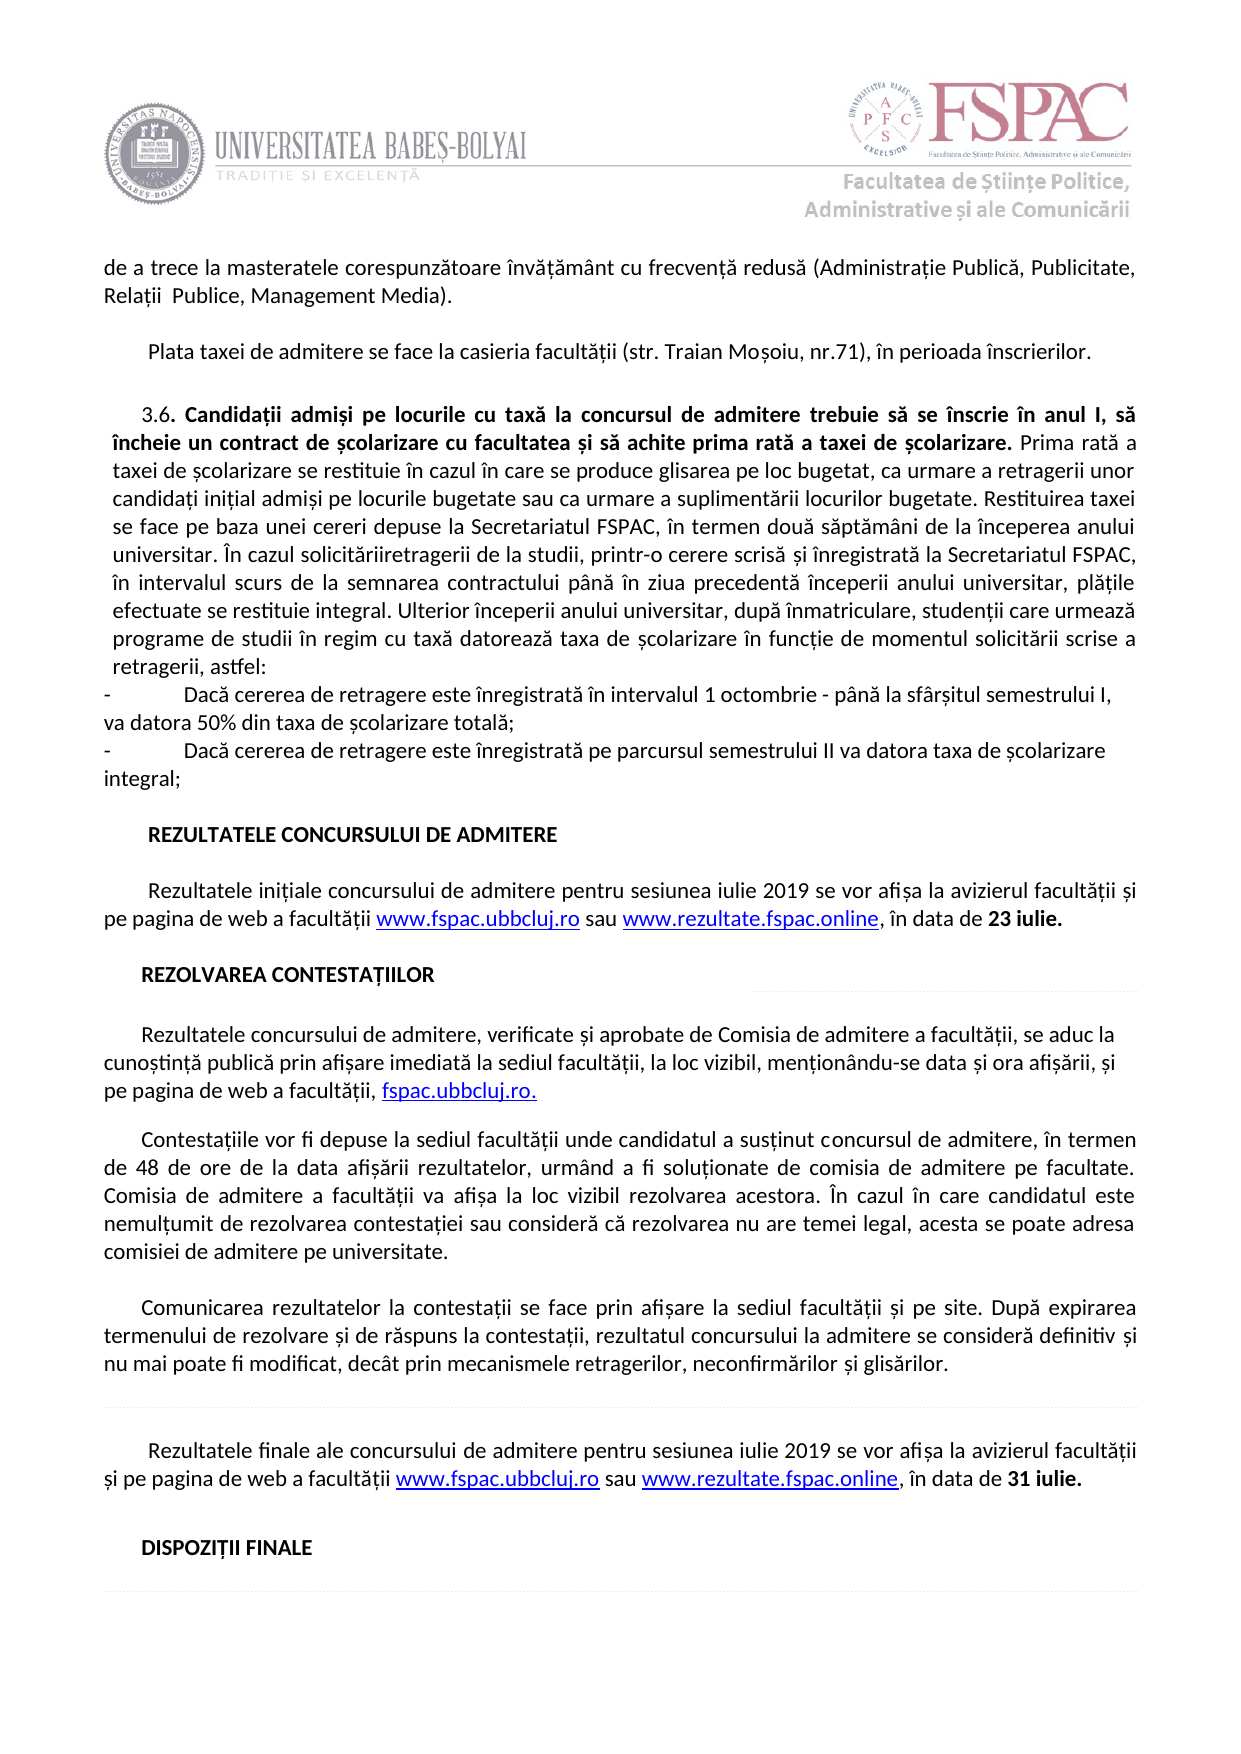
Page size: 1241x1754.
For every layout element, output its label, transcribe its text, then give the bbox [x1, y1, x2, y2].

text Rezultatele finale ale concursului de admitere pentru sesiunea iulie 2019 se vor afişa la avizierul facultăţii şi pe pagina de web a facultății www.fspac.ubbcluj.ro sau www.rezultate.fspac.online, în data de 31 iulie. [103, 1436, 1137, 1492]
text Contestaţiile vor fi depuse la sediul facultăţii unde candidatul a susţinut concursul de admitere, în termen de 48 de ore de la data afişării rezultatelor, urmând a fi soluţionate de comisia de admitere pe facultate. Comisia de admitere a facultăţii va afişa la loc vizibil rezolvarea acestora. În cazul în care candidatul este nemulţumit de rezolvarea contestaţiei sau consideră că rezolvarea nu are temei legal, acesta se poate adresa comisiei de admitere pe universitate. [103, 1125, 1137, 1265]
text Rezultatele concursului de admitere, verificate şi aprobate de Comisia de admitere a facultăţii, se aduc la cunoştinţă publică prin afişare imediată la sediul facultăţii, la loc vizibil, menţionându-se data şi ora afişării, şi pe pagina de web a facultăţii, fspac.ubbcluj.ro. [103, 1020, 1137, 1104]
text Plata taxei de admitere se face la casieria facultăţii (str. Traian Moşoiu, nr.71), în perioada înscrierilor. [103, 337, 1137, 365]
text - Dacă cererea de retragere este înregistrată în intervalul 1 octombrie - până la sfârșitul semestrului I, va datora 50% din taxa de școlarizare totală; [103, 680, 1137, 736]
picture [103, 73, 1132, 225]
text Comunicarea rezultatelor la contestaţii se face prin afişare la sediul facultății și pe site. După expirarea termenului de rezolvare şi de răspuns la contestaţii, rezultatul concursului la admitere se consideră definitiv şi nu mai poate fi modificat, decât prin mecanismele retragerilor, neconfirmărilor şi glisărilor. [103, 1293, 1137, 1377]
text Rezultatele inițiale concursului de admitere pentru sesiunea iulie 2019 se vor afişa la avizierul facultăţii şi pe pagina de web a facultății www.fspac.ubbcluj.ro sau www.rezultate.fspac.online, în data de 23 iulie. [103, 877, 1137, 933]
subtitle REZOLVAREA CONTESTAŢIILOR [103, 961, 1137, 992]
subtitle DISPOZIŢII FINALE [103, 1533, 1137, 1561]
text 3.6. Candidaţii admişi pe locurile cu taxă la concursul de admitere trebuie să se înscrie în anul I, să încheie un contract de şcolarizare cu facultatea şi să achite prima rată a taxei de şcolarizare. Prima rată a taxei de şcolarizare se restituie în cazul în care se produce glisarea pe loc bugetat, ca urmare a retragerii unor candidaţi iniţial admişi pe locurile bugetate sau ca urmare a suplimentării locurilor bugetate. Restituirea taxei se face pe baza unei cereri depuse la Secretariatul FSPAC, în termen două săptămâni de la începerea anului universitar. În cazul solicităriiretragerii de la studii, printr-o cerere scrisă şi înregistrată la Secretariatul FSPAC, în intervalul scurs de la semnarea contractului până în ziua precedentă începerii anului universitar, plăţile efectuate se restituie integral. Ulterior începerii anului universitar, după înmatriculare, studenţii care urmează programe de studii în regim cu taxă datorează taxa de şcolarizare în funcţie de momentul solicitării scrise a retragerii, astfel: [112, 400, 1137, 680]
text REZULTATELE CONCURSULUI DE ADMITERE [103, 821, 1137, 848]
text - Dacă cererea de retragere este înregistrată pe parcursul semestrului II va datora taxa de școlarizare integral; [103, 736, 1137, 792]
